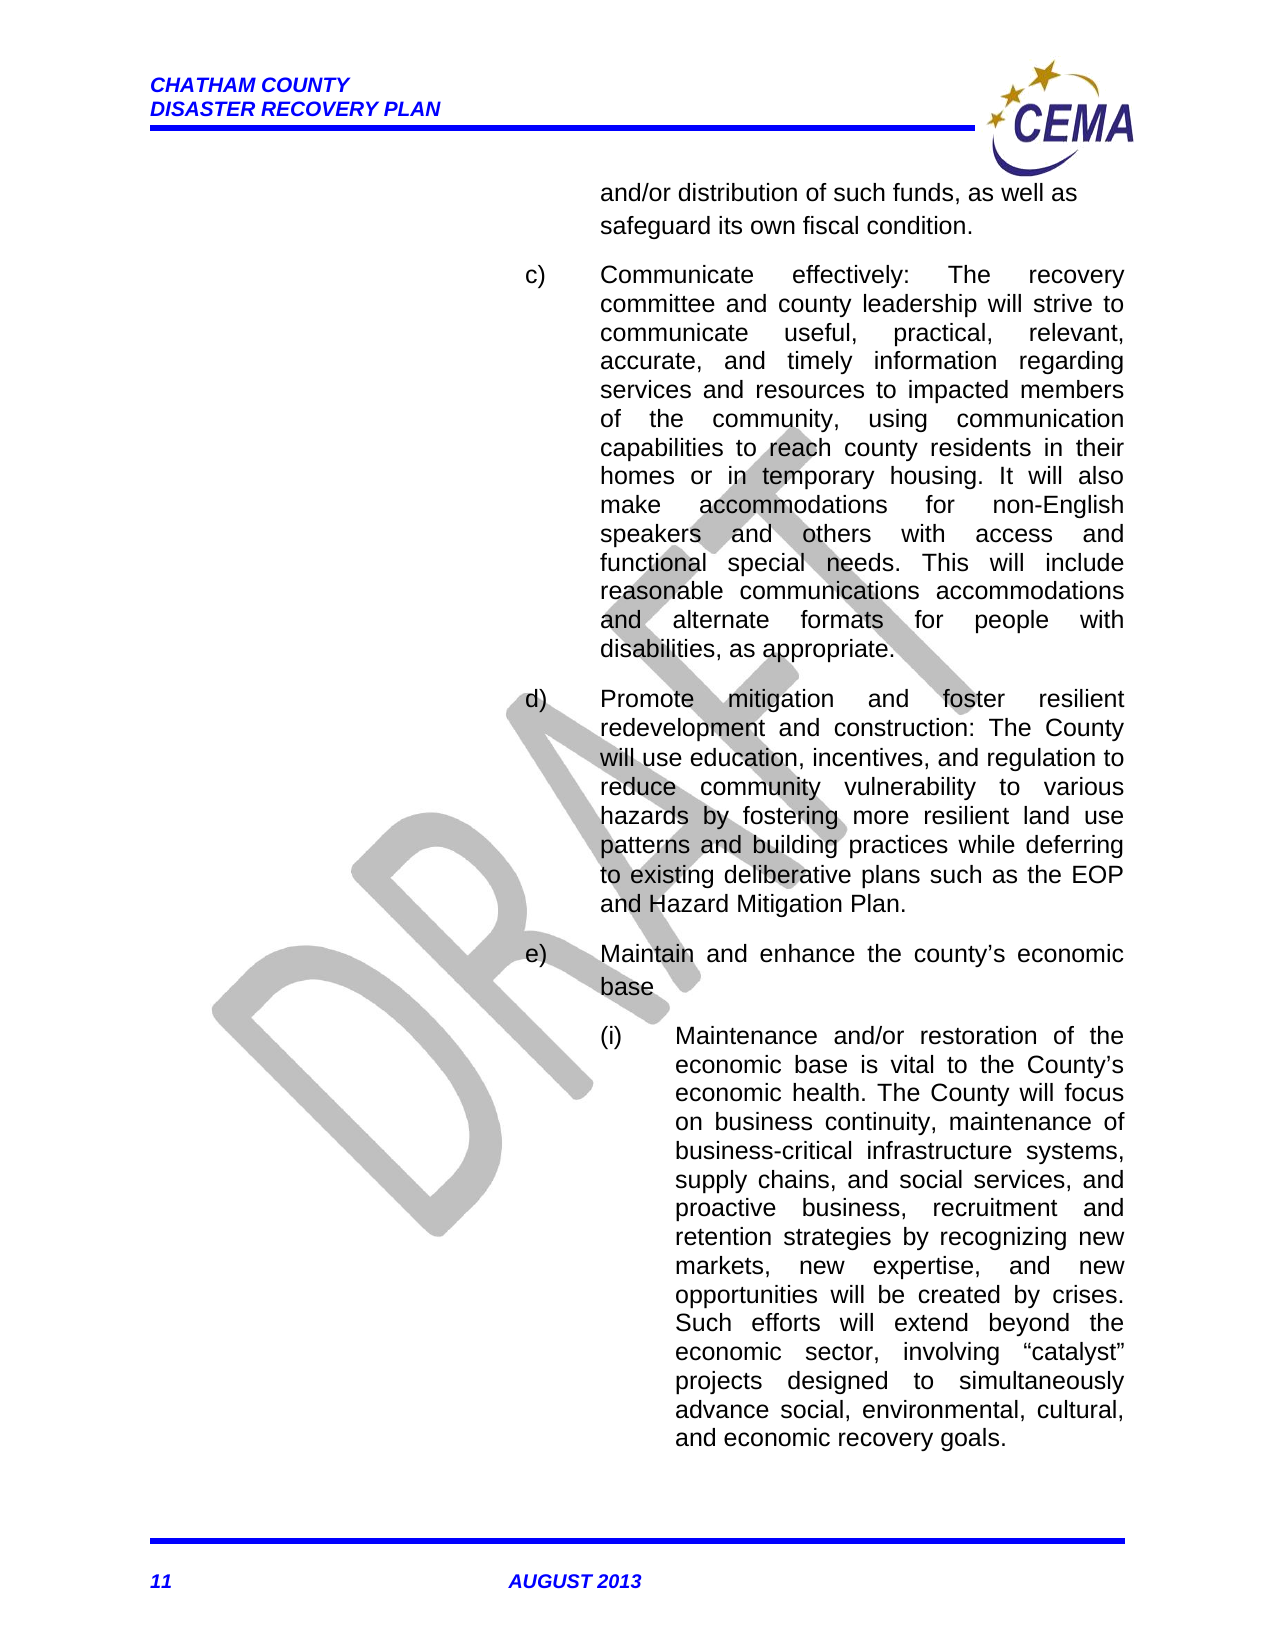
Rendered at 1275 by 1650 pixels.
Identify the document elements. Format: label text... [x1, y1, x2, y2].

list Promote mitigation and foster resilient redevelopment and construction: The County will use education, incentives, and regulation to reduce community vulnerability to various hazards by fostering more resilient land use patterns and building practices while deferring to existing deliberative plans such as the EOP and Hazard Mitigation Plan. [525, 684, 1125, 918]
list Maintenance and/or restoration of the economic base is vital to the County’s economic health. The County will focus on business continuity, maintenance of business-critical infrastructure systems, supply chains, and social services, and proactive business, recruitment and retention strategies by recognizing new markets, new expertise, and new opportunities will be created by crises. Such efforts will extend beyond the economic sector, involving “catalyst” projects designed to simultaneously advance social, environmental, cultural, and economic recovery goals. [600, 1021, 1125, 1452]
picture [981, 56, 1136, 179]
text CHATHAM COUNTY [150, 73, 1125, 97]
list Maintain and enhance the county’s economic base [525, 938, 1125, 1000]
text 11 AUGUST 2013 [150, 1570, 1125, 1593]
list Communicate effectively: The recovery committee and county leadership will strive to communicate useful, practical, relevant, accurate, and timely information regarding services and resources to impacted members of the community, using communication capabilities to reach county residents in their homes or in temporary housing. It will also make accommodations for non-English speakers and others with access and functional special needs. This will include reasonable communications accommodations and alternate formats for people with disabilities, as appropriate. [525, 260, 1125, 662]
picture [209, 424, 980, 1239]
text and/or distribution of such funds, as well as safeguard its own fiscal condition. [600, 178, 1125, 239]
text DISASTER RECOVERY PLAN [150, 97, 1125, 121]
